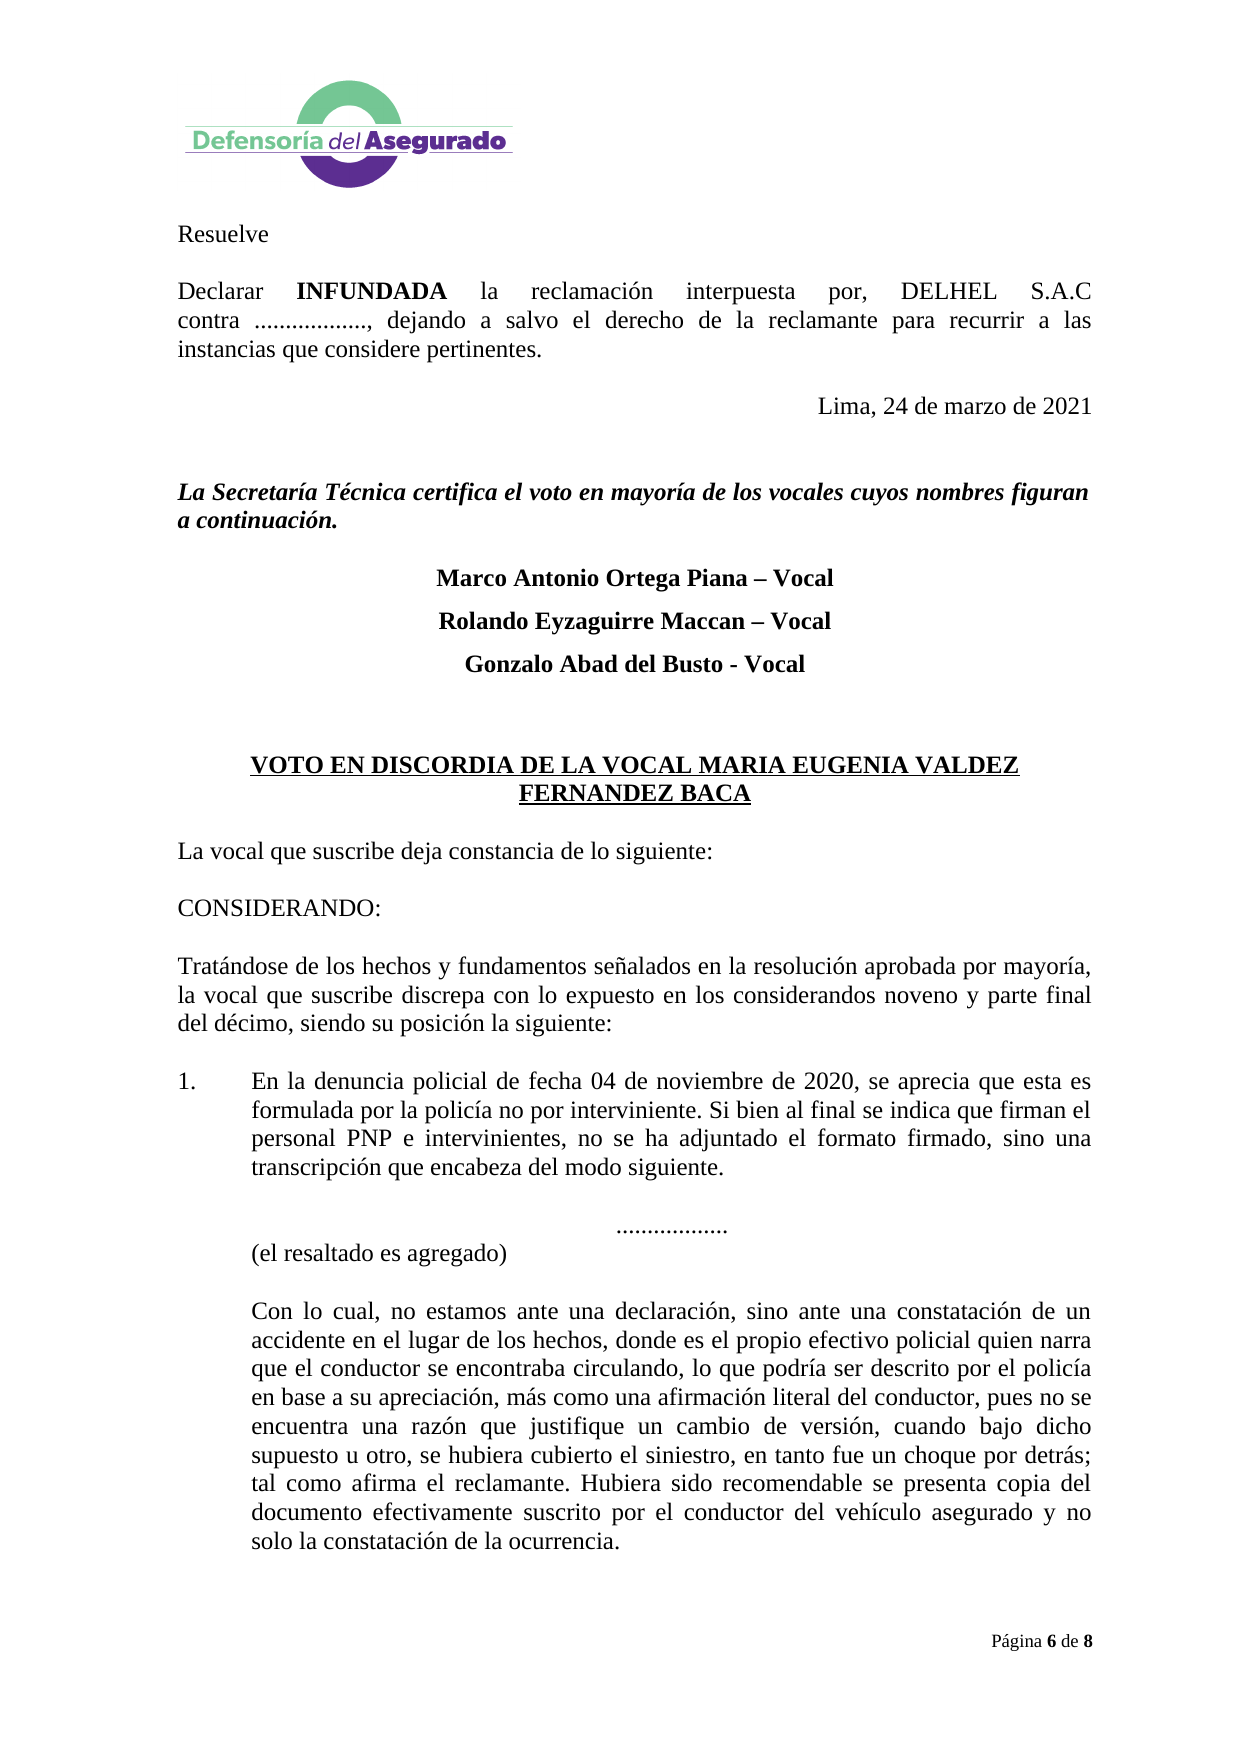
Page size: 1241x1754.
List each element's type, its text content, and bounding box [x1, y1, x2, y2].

list Con lo cual, no estamos ante una declaración, sino ante una constatación de un accidente en el lugar de los hechos, donde es el propio efectivo policial quien narra que el conductor se encontraba circulando, lo que podría ser descrito por el policía en base a su apreciación, más como una afirmación literal del conductor, pues no se encuentra una razón que justifique un cambio de versión, cuando bajo dicho supuesto u otro, se hubiera cubierto el siniestro, en tanto fue un choque por detrás; tal como afirma el reclamante. Hubiera sido recomendable se presenta copia del documento efectivamente suscrito por el conductor del vehículo asegurado y no solo la constatación de la ocurrencia. [251, 1296, 1092, 1555]
text Tratándose de los hechos y fundamentos señalados en la resolución aprobada por mayoría, la vocal que suscribe discrepa con lo expuesto en los considerandos noveno y parte final del décimo, siendo su posición la siguiente: [177, 951, 1092, 1037]
text Resuelve [177, 219, 1092, 248]
list .................. [251, 1210, 1092, 1238]
text Lima, 24 de marzo de 2021 [177, 391, 1092, 420]
text La vocal que suscribe deja constancia de lo siguiente: [177, 836, 1092, 865]
text CONSIDERANDO: [177, 893, 1092, 922]
text Rolando Eyzaguirre Maccan – Vocal [177, 606, 1092, 635]
text La Secretaría Técnica certifica el voto en mayoría de los vocales cuyos nombres figuran a continuación. [177, 477, 1092, 534]
text Gonzalo Abad del Busto - Vocal [177, 649, 1092, 678]
list En la denuncia policial de fecha 04 de noviembre de 2020, se aprecia que esta es formulada por la policía no por interviniente. Si bien al final se indica que firman el personal PNP e intervinientes, no se ha adjuntado el formato firmado, sino una transcripción que encabeza del modo siguiente. [177, 1066, 1092, 1181]
picture [177, 73, 521, 191]
text Declarar INFUNDADA la reclamación interpuesta por, DELHEL S.A.C contra .................., dejando a salvo el derecho de la reclamante para recurrir a las instancias que considere pertinentes. [177, 276, 1092, 363]
list (el resaltado es agregado) [251, 1238, 1092, 1267]
text VOTO EN DISCORDIA DE LA VOCAL MARIA EUGENIA VALDEZ FERNANDEZ BACA [177, 750, 1092, 807]
text Marco Antonio Ortega Piana – Vocal [177, 563, 1092, 592]
